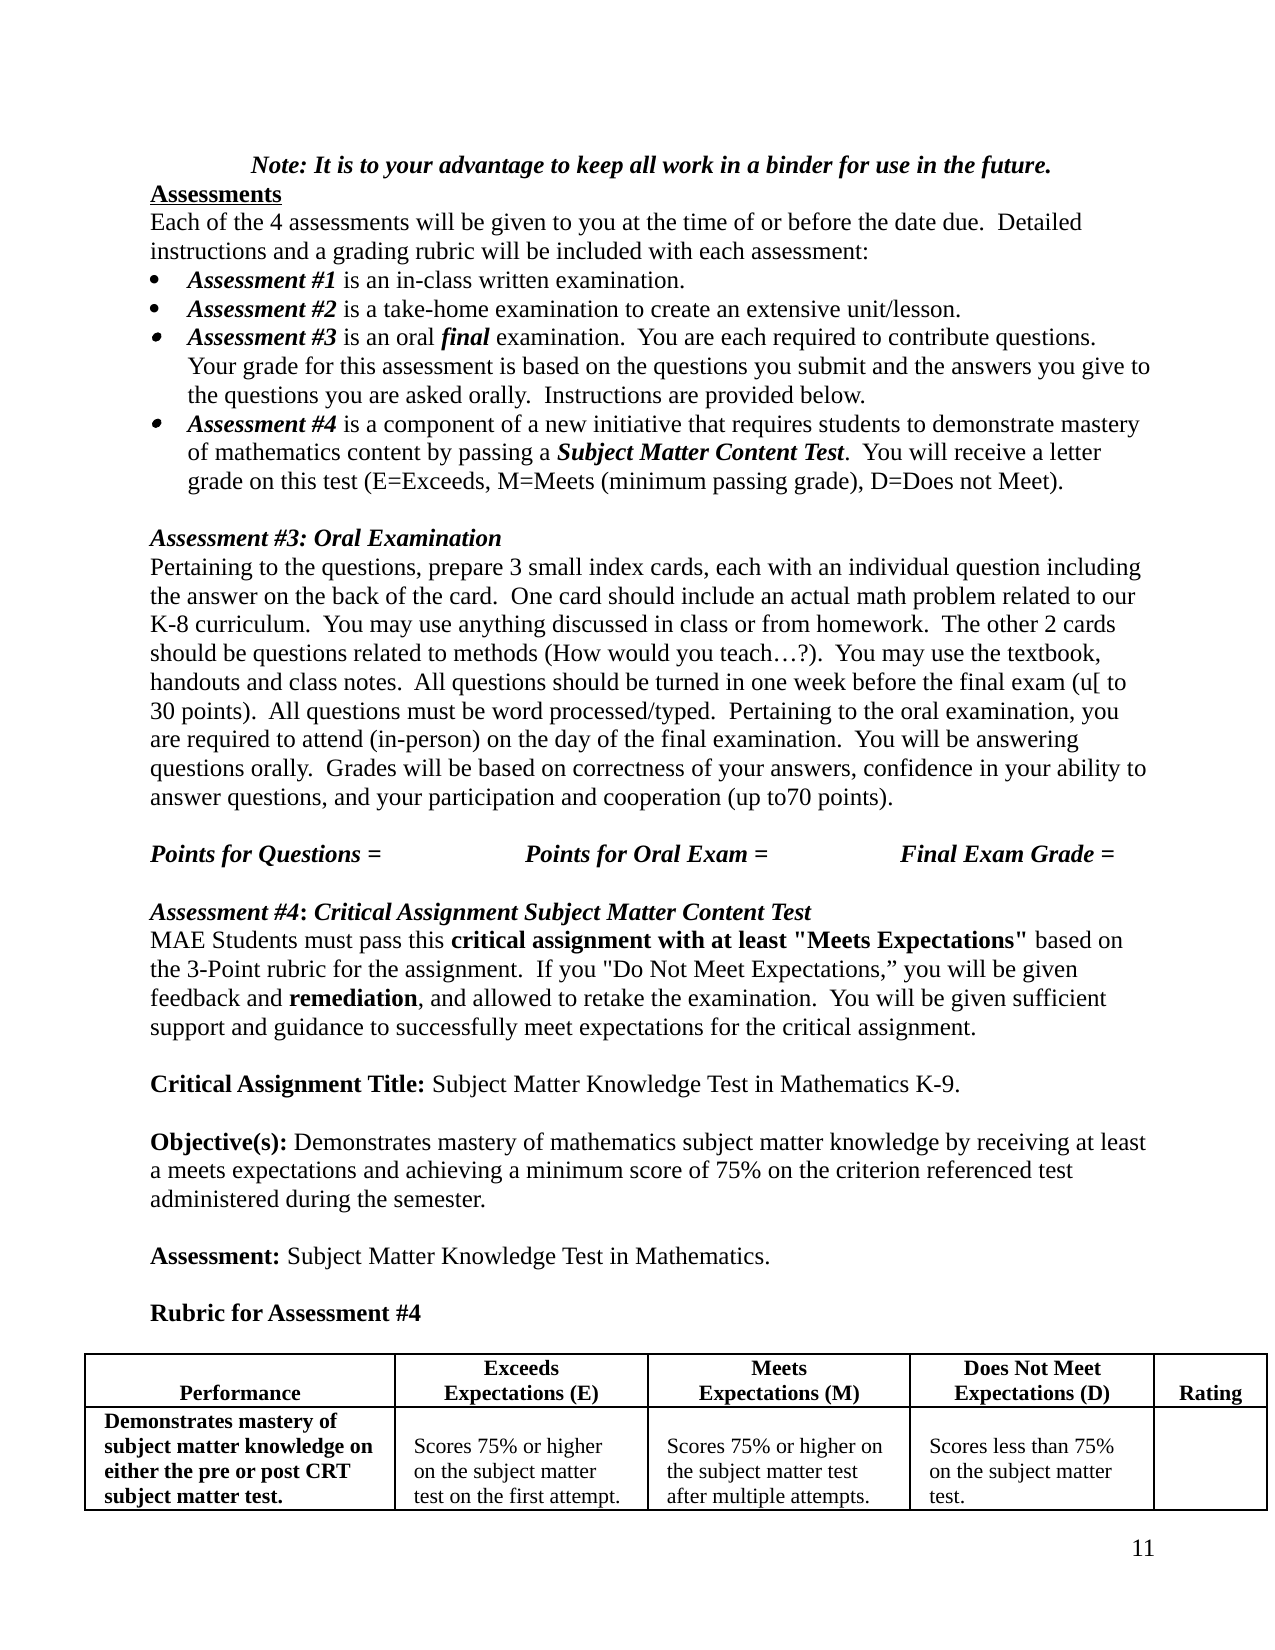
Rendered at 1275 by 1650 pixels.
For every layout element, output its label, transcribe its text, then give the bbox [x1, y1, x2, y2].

text Points for Questions = Points for Oral Exam = Final Exam Grade = [150, 839, 1155, 868]
table_cell [1155, 1408, 1266, 1508]
text Assessment #3: Oral Examination [150, 523, 1155, 552]
text Assessments [150, 179, 1155, 207]
table_header Performance [86, 1355, 394, 1406]
list Assessment #1 is an in-class written examination. [150, 265, 1155, 294]
text Critical Assignment Title: Subject Matter Knowledge Test in Mathematics K-9. [150, 1069, 1155, 1098]
table_header Meets Expectations (M) [649, 1355, 909, 1406]
list Assessment #2 is a take-home examination to create an extensive unit/lesson. [150, 294, 1155, 322]
table_cell Demonstrates mastery of subject matter knowledge on either the pre or post CRT subject matter test. [86, 1408, 394, 1508]
text MAE Students must pass this critical assignment with at least "Meets Expectations" based on the 3-Point rubric for the assignment. If you "Do Not Meet Expectations,” you will be given feedback and remediation, and allowed to retake the examination. You will be given sufficient support and guidance to successfully meet expectations for the critical assignment. [150, 925, 1155, 1040]
list Assessment #4 is a component of a new initiative that requires students to demonstrate mastery of mathematics content by passing a Subject Matter Content Test. You will receive a letter grade on this test (E=Exceeds, M=Meets (minimum passing grade), D=Does not Meet). [150, 409, 1155, 495]
table_header Exceeds Expectations (E) [396, 1355, 647, 1406]
list Assessment #3 is an oral final examination. You are each required to contribute questions. Your grade for this assessment is based on the questions you submit and the answers you give to the questions you are asked orally. Instructions are provided below. [150, 322, 1155, 409]
text Assessment: Subject Matter Knowledge Test in Mathematics. [150, 1241, 1155, 1270]
text Rubric for Assessment #4 [150, 1298, 1155, 1327]
text Objective(s): Demonstrates mastery of mathematics subject matter knowledge by receiving at least a meets expectations and achieving a minimum score of 75% on the criterion referenced test administered during the semester. [150, 1127, 1155, 1213]
table_cell Scores 75% or higher on the subject matter test on the first attempt. [396, 1408, 647, 1508]
text Each of the 4 assessments will be given to you at the time of or before the date due. Detailed instructions and a grading rubric will be included with each assessment: [150, 207, 1155, 265]
text Assessment #4: Critical Assignment Subject Matter Content Test [150, 897, 1155, 925]
table_cell Scores 75% or higher on the subject matter test after multiple attempts. [649, 1408, 909, 1508]
text Note: It is to your advantage to keep all work in a binder for use in the future. [150, 150, 1155, 179]
table_header Rating [1155, 1355, 1266, 1406]
table_header Does Not Meet Expectations (D) [911, 1355, 1153, 1406]
text Pertaining to the questions, prepare 3 small index cards, each with an individual question including the answer on the back of the card. One card should include an actual math problem related to our K-8 curriculum. You may use anything discussed in class or from homework. The other 2 cards should be questions related to methods (How would you teach…?). You may use the textbook, handouts and class notes. All questions should be turned in one week before the final exam (u[ to 30 points). All questions must be word processed/typed. Pertaining to the oral examination, you are required to attend (in-person) on the day of the final examination. You will be answering questions orally. Grades will be based on correctness of your answers, confidence in your ability to answer questions, and your participation and cooperation (up to70 points). [150, 552, 1155, 811]
table_cell Scores less than 75% on the subject matter test. [911, 1408, 1153, 1508]
